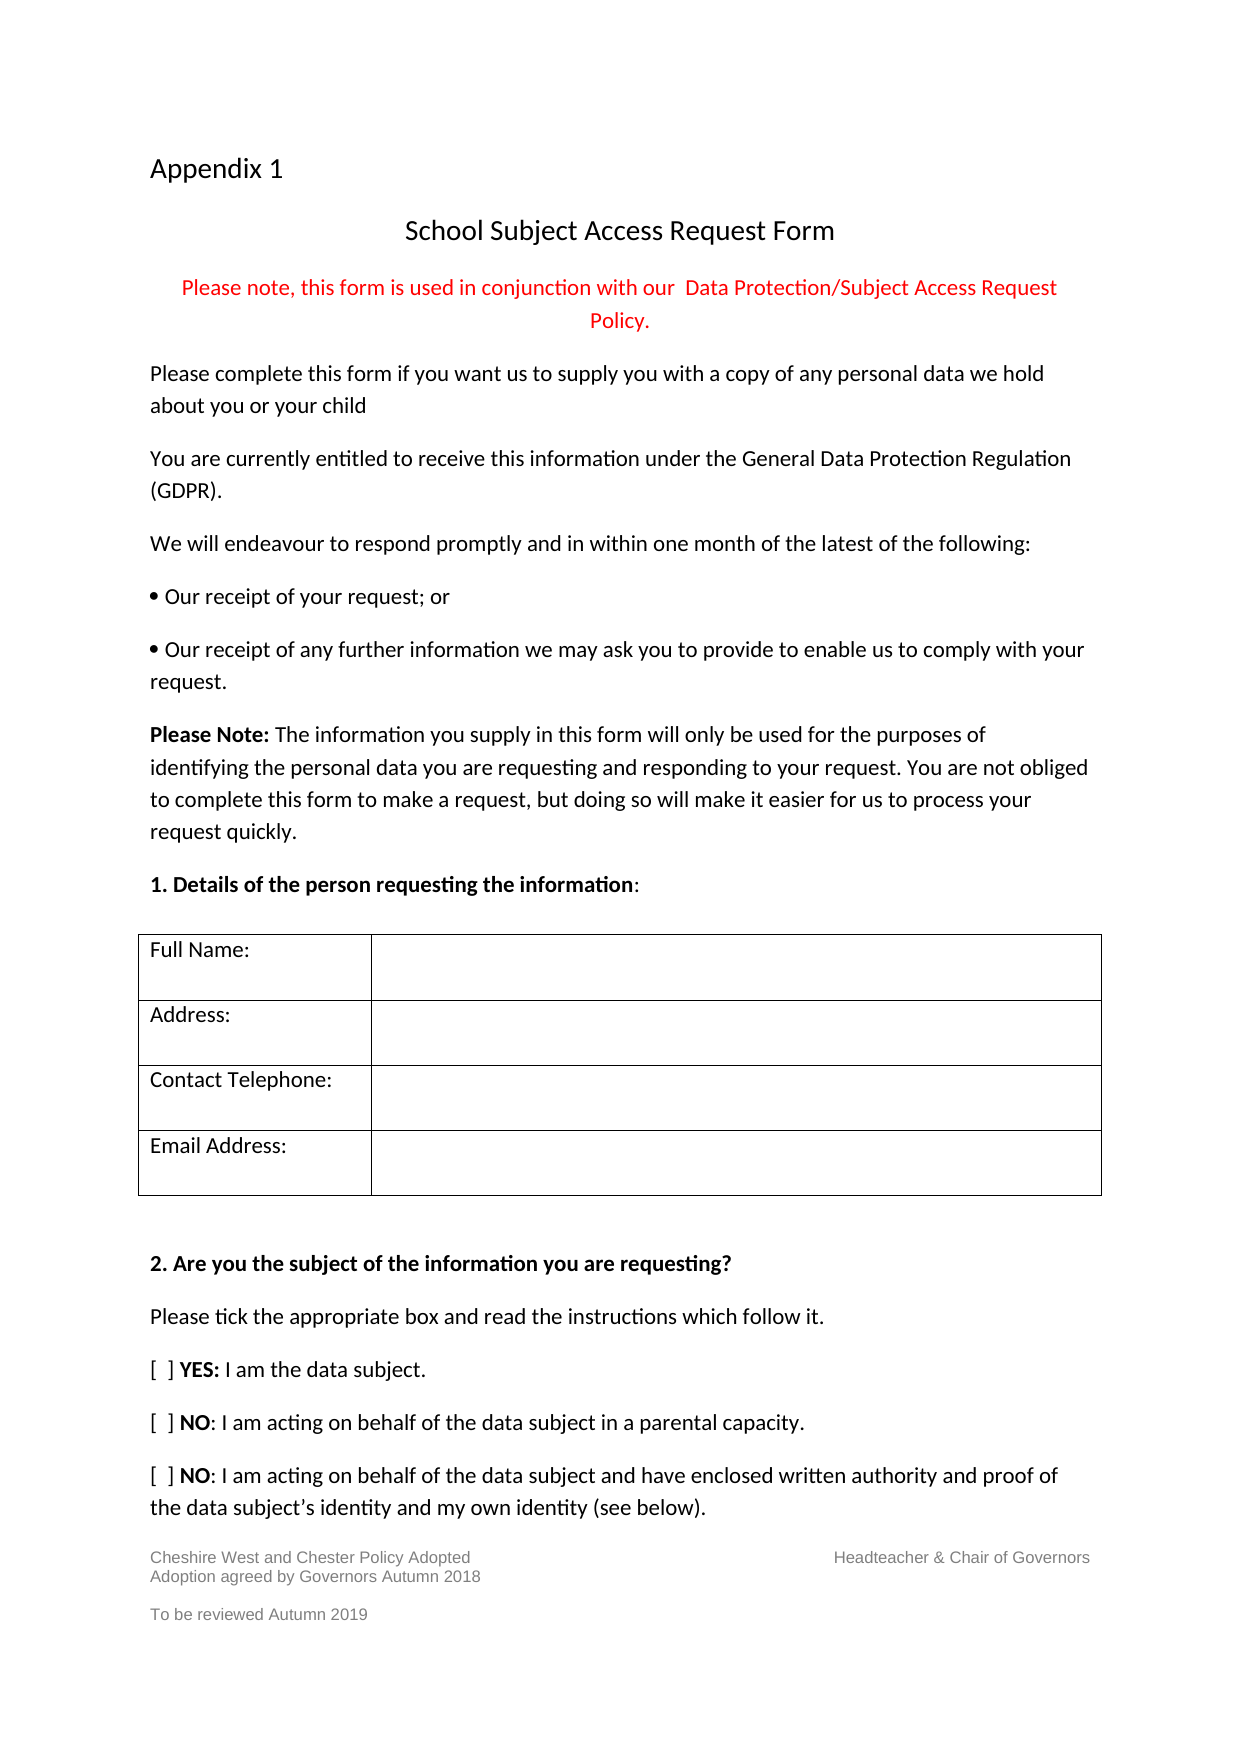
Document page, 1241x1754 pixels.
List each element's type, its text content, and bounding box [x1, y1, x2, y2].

text We will endeavour to respond promptly and in within one month of the latest of the following: [150, 529, 1090, 557]
text Please complete this form if you want us to supply you with a copy of any personal data we hold about you or your child [150, 359, 1090, 419]
text [ ] YES: I am the data subject. [150, 1355, 1090, 1383]
table_header [372, 935, 1101, 999]
text [ ] NO: I am acting on behalf of the data subject and have enclosed written authority and proof of the data subject’s identity and my own identity (see below). [150, 1461, 1090, 1521]
table_cell [372, 1001, 1101, 1064]
table_cell Email Address: [139, 1131, 371, 1195]
table_header Full Name: [139, 935, 371, 999]
text 2. Are you the subject of the information you are requesting? [150, 1249, 1090, 1277]
table_cell Contact Telephone: [139, 1066, 371, 1130]
text Appendix 1 [150, 150, 1090, 186]
text Please note, this form is used in conjunction with our Data Protection/Subject Access Request Policy. [150, 273, 1090, 334]
text [ ] NO: I am acting on behalf of the data subject in a parental capacity. [150, 1408, 1090, 1436]
text You are currently entitled to receive this information under the General Data Protection Regulation (GDPR). [150, 444, 1090, 504]
text Our receipt of your request; or [150, 582, 1090, 610]
text Please tick the appropriate box and read the instructions which follow it. [150, 1302, 1090, 1330]
table_cell [372, 1066, 1101, 1130]
table_cell Address: [139, 1001, 371, 1064]
text Our receipt of any further information we may ask you to provide to enable us to comply with your request. [150, 635, 1090, 695]
text School Subject Access Request Form [150, 212, 1090, 247]
text Please Note: The information you supply in this form will only be used for the purposes of identifying the personal data you are requesting and responding to your request. You are not obliged to complete this form to make a request, but doing so will make it easier for us to process your request quickly. [150, 720, 1090, 845]
table_cell [372, 1131, 1101, 1195]
text 1. Details of the person requesting the information: [150, 870, 1090, 898]
